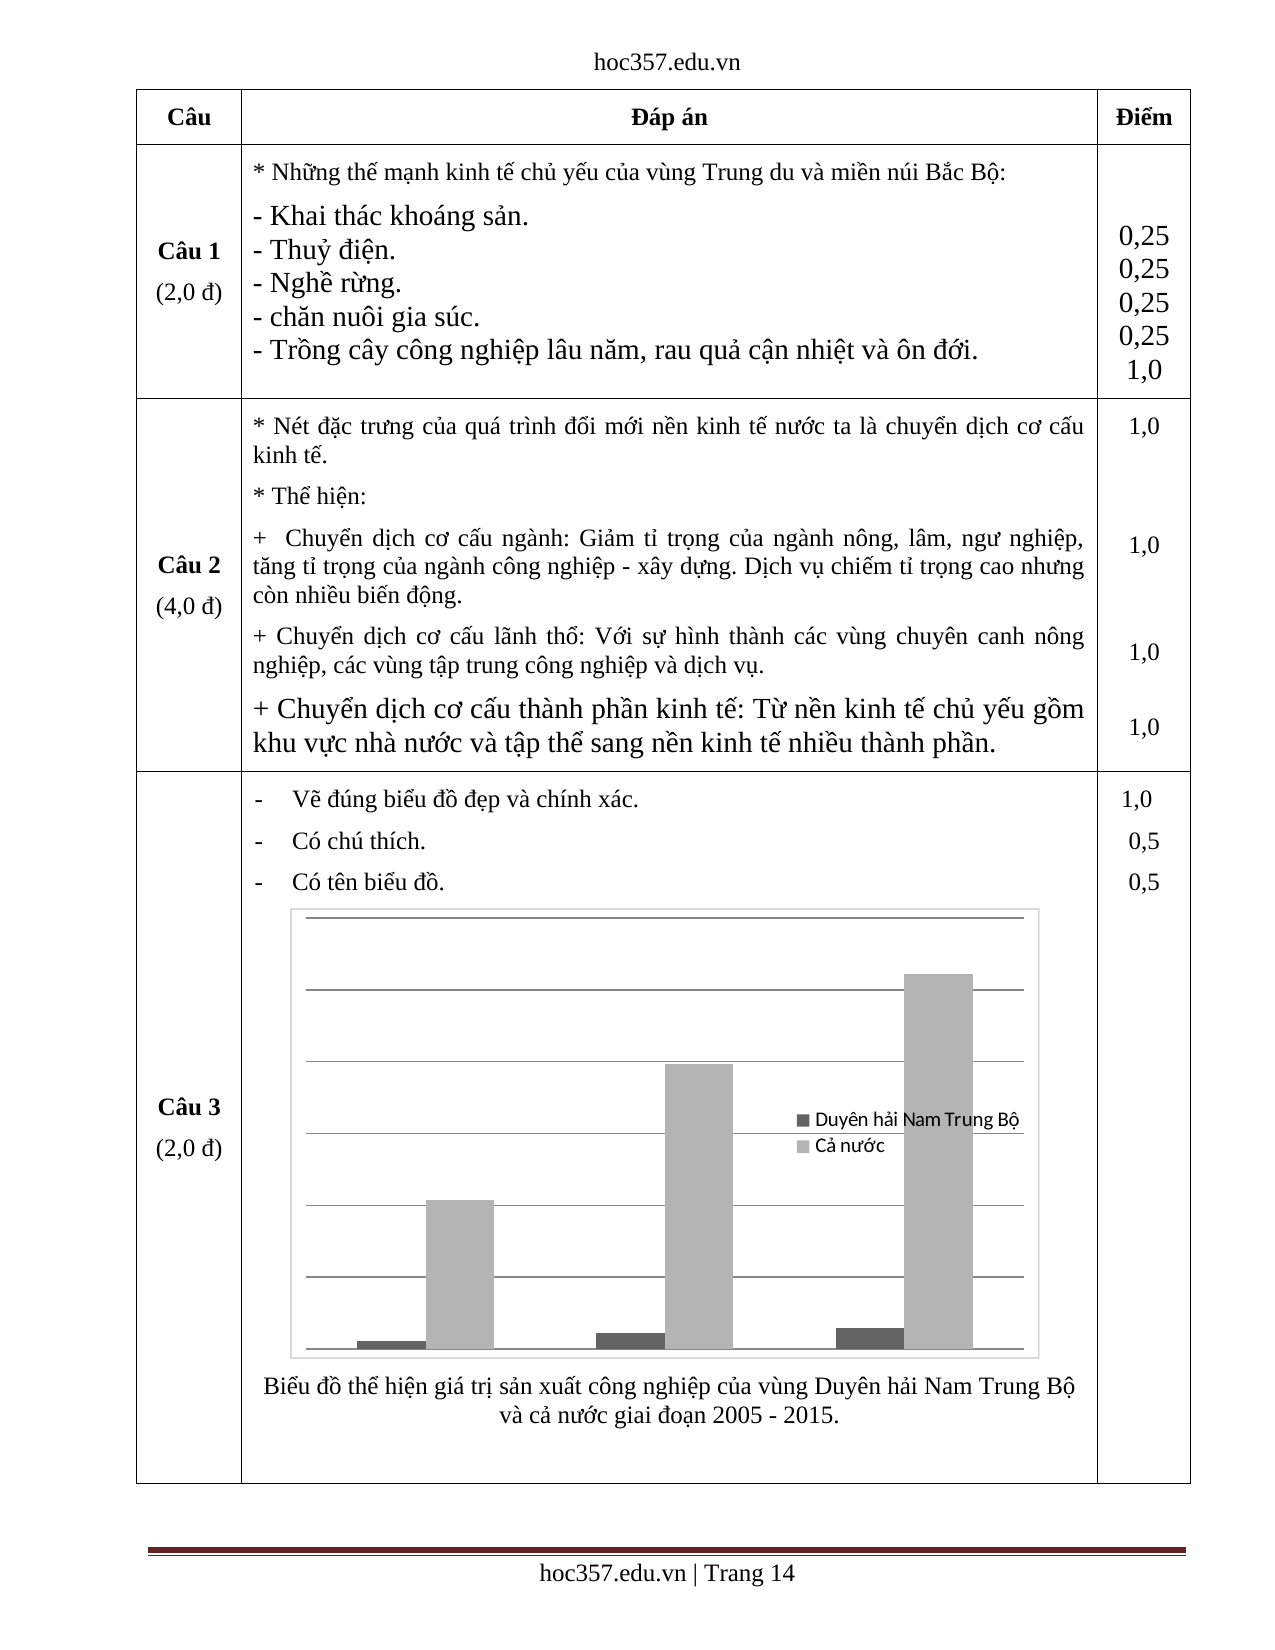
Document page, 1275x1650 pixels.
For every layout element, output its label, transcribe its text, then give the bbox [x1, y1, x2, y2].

table_cell Câu 2 (4,0 đ) [137, 399, 241, 771]
table_header Đáp án [242, 90, 1097, 143]
table_cell Câu 1 (2,0 đ) [137, 145, 241, 398]
table_cell 1,0 0,5 0,5 [1098, 772, 1190, 1483]
table_cell - Vẽ đúng biểu đồ đẹp và chính xác. - Có chú thích. - Có tên biểu đồ. Biểu đồ thể hiện giá trị sản xuất công nghiệp của vùng Duyên hải Nam Trung Bộ và cả nước giai đoạn 2005 - 2015. [242, 772, 1097, 1483]
table_header Câu [137, 90, 241, 143]
table_cell 0,25 0,25 0,25 0,25 1,0 [1098, 145, 1190, 398]
table_cell * Những thế mạnh kinh tế chủ yếu của vùng Trung du và miền núi Bắc Bộ: - Khai thác khoáng sản. - Thuỷ điện. - Nghề rừng. - chăn nuôi gia súc. - Trồng cây công nghiệp lâu năm, rau quả cận nhiệt và ôn đới. [242, 145, 1097, 398]
table_header Điểm [1098, 90, 1190, 143]
table_cell 1,0 1,0 1,0 1,0 [1098, 399, 1190, 771]
table_cell * Nét đặc trưng của quá trình đổi mới nền kinh tế nước ta là chuyển dịch cơ cấu kinh tế. * Thể hiện: + Chuyển dịch cơ cấu ngành: Giảm tỉ trọng của ngành nông, lâm, ngư nghiệp, tăng tỉ trọng của ngành công nghiệp - xây dựng. Dịch vụ chiếm tỉ trọng cao nhưng còn nhiều biến động. + Chuyển dịch cơ cấu lãnh thổ: Với sự hình thành các vùng chuyên canh nông nghiệp, các vùng tập trung công nghiệp và dịch vụ. + Chuyển dịch cơ cấu thành phần kinh tế: Từ nền kinh tế chủ yếu gồm khu vực nhà nước và tập thể sang nền kinh tế nhiều thành phần. [242, 399, 1097, 771]
table_cell Câu 3 (2,0 đ) [137, 772, 241, 1483]
